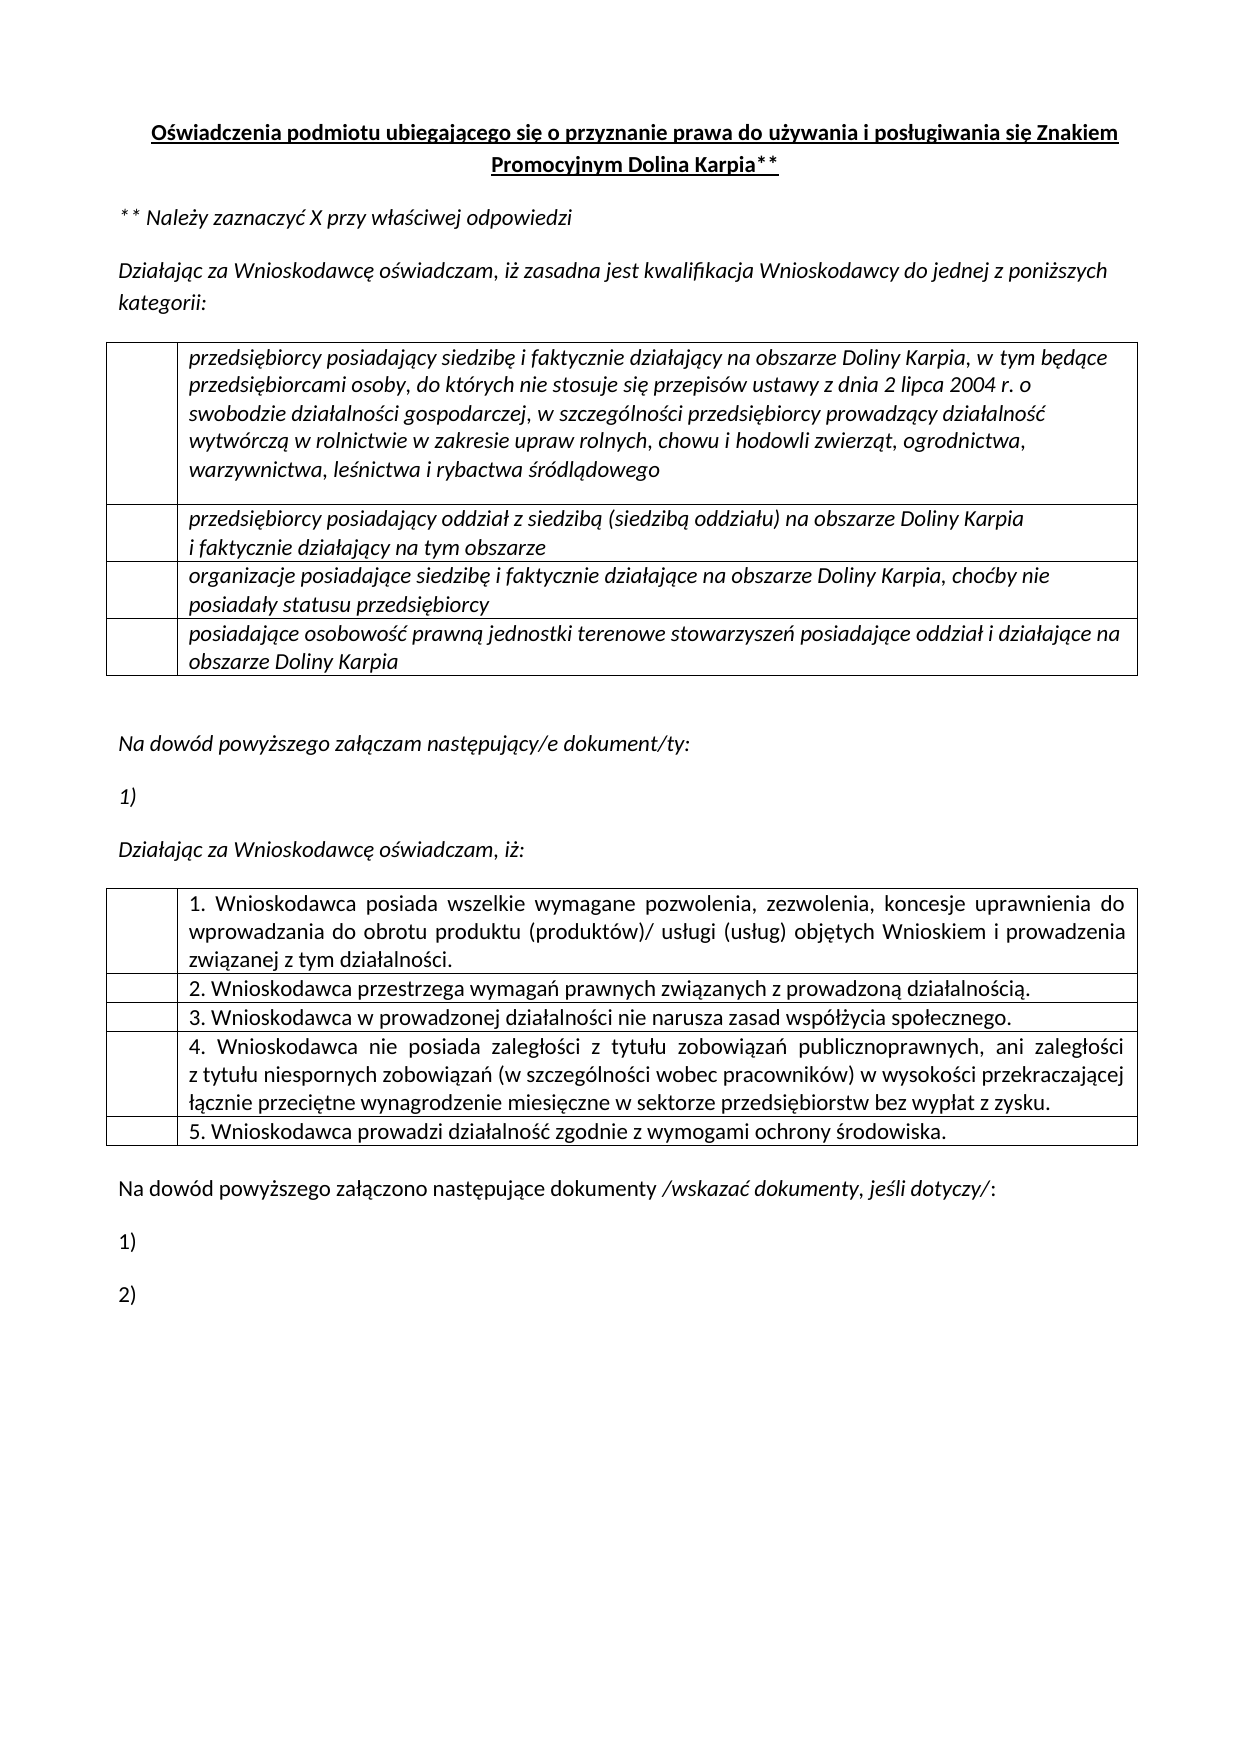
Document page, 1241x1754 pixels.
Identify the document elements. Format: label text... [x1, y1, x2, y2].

table_cell organizacje posiadające siedzibę i faktycznie działające na obszarze Doliny Karpia, choćby nie posiadały statusu przedsiębiorcy [178, 562, 1137, 618]
table_cell [107, 1117, 177, 1145]
table_cell [107, 1032, 177, 1116]
table_cell [107, 619, 177, 675]
text Oświadczenia podmiotu ubiegającego się o przyznanie prawa do używania i posługiwania się Znakiem Promocyjnym Dolina Karpia** [118, 118, 1152, 178]
table_cell 2. Wnioskodawca przestrzega wymagań prawnych związanych z prowadzoną działalnością. [178, 974, 1137, 1002]
text 1) [118, 782, 1152, 810]
text 2) [118, 1280, 1152, 1308]
table_cell posiadające osobowość prawną jednostki terenowe stowarzyszeń posiadające oddział i działające na obszarze Doliny Karpia [178, 619, 1137, 675]
table_cell 5. Wnioskodawca prowadzi działalność zgodnie z wymogami ochrony środowiska. [178, 1117, 1137, 1145]
text Działając za Wnioskodawcę oświadczam, iż: [118, 835, 1152, 863]
table_header [107, 889, 177, 973]
text ** Należy zaznaczyć X przy właściwej odpowiedzi [118, 203, 1152, 231]
text Działając za Wnioskodawcę oświadczam, iż zasadna jest kwalifikacja Wnioskodawcy do jednej z poniższych kategorii: [118, 256, 1152, 317]
table_cell [107, 562, 177, 618]
table_cell 3. Wnioskodawca w prowadzonej działalności nie narusza zasad współżycia społecznego. [178, 1003, 1137, 1031]
table_cell przedsiębiorcy posiadający oddział z siedzibą (siedzibą oddziału) na obszarze Doliny Karpia i faktycznie działający na tym obszarze [178, 505, 1137, 561]
table_cell [107, 1003, 177, 1031]
table_header 1. Wnioskodawca posiada wszelkie wymagane pozwolenia, zezwolenia, koncesje uprawnienia do wprowadzania do obrotu produktu (produktów)/ usługi (usług) objętych Wnioskiem i prowadzenia związanej z tym działalności. [178, 889, 1137, 973]
table_cell [107, 505, 177, 561]
text Na dowód powyższego załączono następujące dokumenty /wskazać dokumenty, jeśli dotyczy/: [118, 1174, 1152, 1202]
text 1) [118, 1227, 1152, 1255]
table_cell 4. Wnioskodawca nie posiada zaległości z tytułu zobowiązań publicznoprawnych, ani zaległości z tytułu niespornych zobowiązań (w szczególności wobec pracowników) w wysokości przekraczającej łącznie przeciętne wynagrodzenie miesięczne w sektorze przedsiębiorstw bez wypłat z zysku. [178, 1032, 1137, 1116]
table_cell [107, 974, 177, 1002]
table_header przedsiębiorcy posiadający siedzibę i faktycznie działający na obszarze Doliny Karpia, w tym będące przedsiębiorcami osoby, do których nie stosuje się przepisów ustawy z dnia 2 lipca 2004 r. o swobodzie działalności gospodarczej, w szczególności przedsiębiorcy prowadzący działalność wytwórczą w rolnictwie w zakresie upraw rolnych, chowu i hodowli zwierząt, ogrodnictwa, warzywnictwa, leśnictwa i rybactwa śródlądowego [178, 343, 1137, 503]
table_header [107, 343, 177, 503]
text Na dowód powyższego załączam następujący/e dokument/ty: [118, 729, 1152, 757]
